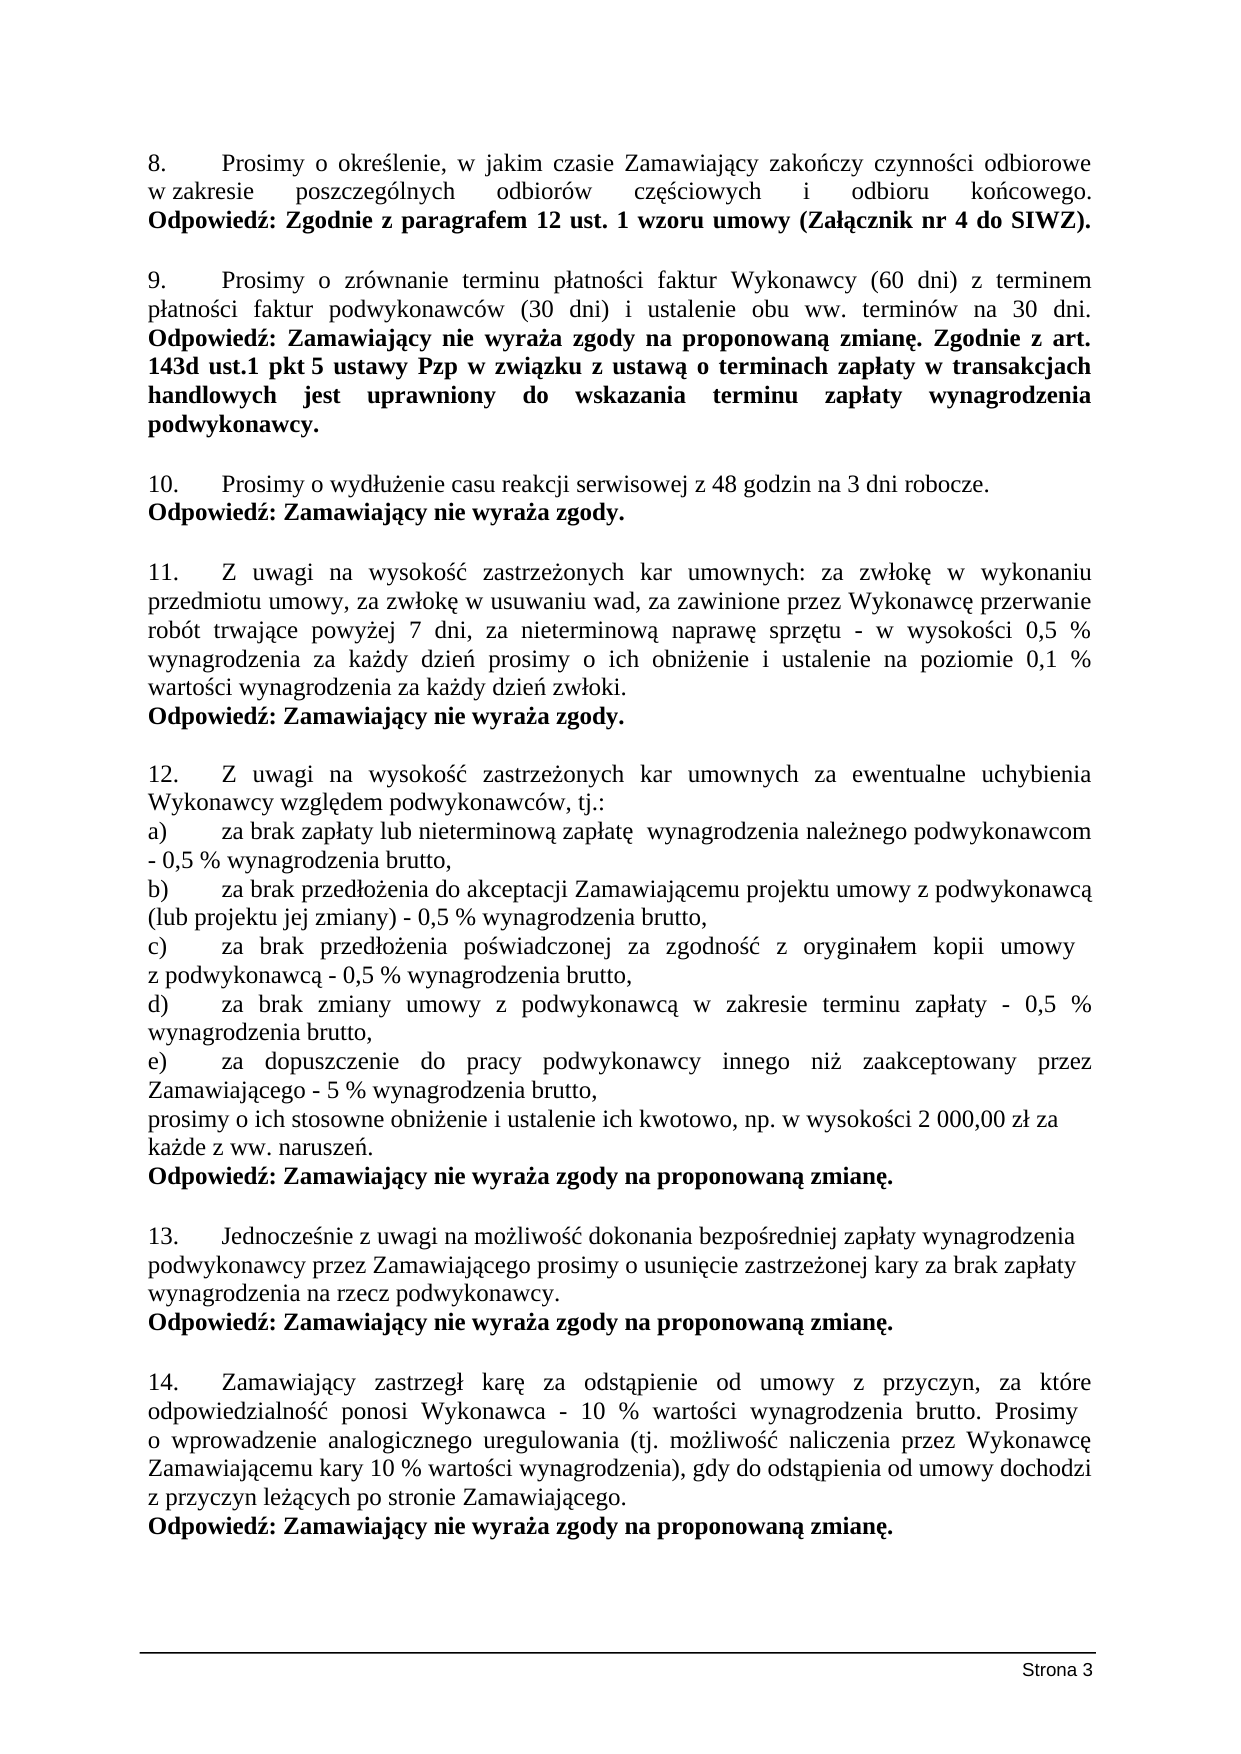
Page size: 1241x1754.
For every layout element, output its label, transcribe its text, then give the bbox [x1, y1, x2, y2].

text e) za dopuszczenie do pracy podwykonawcy innego niż zaakceptowany przez Zamawiającego - 5 % wynagrodzenia brutto, [148, 1046, 1092, 1104]
text 9. Prosimy o zrównanie terminu płatności faktur Wykonawcy (60 dni) z terminem płatności faktur podwykonawców (30 dni) i ustalenie obu ww. terminów na 30 dni. Odpowiedź: Zamawiający nie wyraża zgody na proponowaną zmianę. Zgodnie z art. 143d ust.1 pkt 5 ustawy Pzp w związku z ustawą o terminach zapłaty w transakcjach handlowych jest uprawniony do wskazania terminu zapłaty wynagrodzenia podwykonawcy. [148, 265, 1092, 469]
text prosimy o ich stosowne obniżenie i ustalenie ich kwotowo, np. w wysokości 2 000,00 zł za każde z ww. naruszeń. Odpowiedź: Zamawiający nie wyraża zgody na proponowaną zmianę. [148, 1104, 1092, 1221]
text 8. Prosimy o określenie, w jakim czasie Zamawiający zakończy czynności odbiorowe w zakresie poszczególnych odbiorów częściowych i odbioru końcowego. Odpowiedź: Zgodnie z paragrafem 12 ust. 1 wzoru umowy (Załącznik nr 4 do SIWZ). [148, 148, 1092, 265]
text 12. Z uwagi na wysokość zastrzeżonych kar umownych za ewentualne uchybienia Wykonawcy względem podwykonawców, tj.: [148, 759, 1092, 816]
text Odpowiedź: Zamawiający nie wyraża zgody na proponowaną zmianę. [148, 1511, 1092, 1571]
text 14. Zamawiający zastrzegł karę za odstąpienie od umowy z przyczyn, za które odpowiedzialność ponosi Wykonawca - 10 % wartości wynagrodzenia brutto. Prosimy o wprowadzenie analogicznego uregulowania (tj. możliwość naliczenia przez Wykonawcę Zamawiającemu kary 10 % wartości wynagrodzenia), gdy do odstąpienia od umowy dochodzi z przyczyn leżących po stronie Zamawiającego. [148, 1367, 1092, 1511]
text 13. Jednocześnie z uwagi na możliwość dokonania bezpośredniej zapłaty wynagrodzenia podwykonawcy przez Zamawiającego prosimy o usunięcie zastrzeżonej kary za brak zapłaty wynagrodzenia na rzecz podwykonawcy. Odpowiedź: Zamawiający nie wyraża zgody na proponowaną zmianę. [148, 1221, 1092, 1367]
text a) za brak zapłaty lub nieterminową zapłatę wynagrodzenia należnego podwykonawcom - 0,5 % wynagrodzenia brutto, [148, 816, 1092, 874]
text d) za brak zmiany umowy z podwykonawcą w zakresie terminu zapłaty - 0,5 % wynagrodzenia brutto, [148, 989, 1092, 1046]
text 10. Prosimy o wydłużenie casu reakcji serwisowej z 48 godzin na 3 dni robocze. Odpowiedź: Zamawiający nie wyraża zgody. [148, 469, 1092, 557]
text b) za brak przedłożenia do akceptacji Zamawiającemu projektu umowy z podwykonawcą (lub projektu jej zmiany) - 0,5 % wynagrodzenia brutto, [148, 874, 1092, 931]
text c) za brak przedłożenia poświadczonej za zgodność z oryginałem kopii umowy z podwykonawcą - 0,5 % wynagrodzenia brutto, [148, 931, 1092, 989]
text 11. Z uwagi na wysokość zastrzeżonych kar umownych: za zwłokę w wykonaniu przedmiotu umowy, za zwłokę w usuwaniu wad, za zawinione przez Wykonawcę przerwanie robót trwające powyżej 7 dni, za nieterminową naprawę sprzętu - w wysokości 0,5 % wynagrodzenia za każdy dzień prosimy o ich obniżenie i ustalenie na poziomie 0,1 % wartości wynagrodzenia za każdy dzień zwłoki. Odpowiedź: Zamawiający nie wyraża zgody. [148, 557, 1092, 730]
